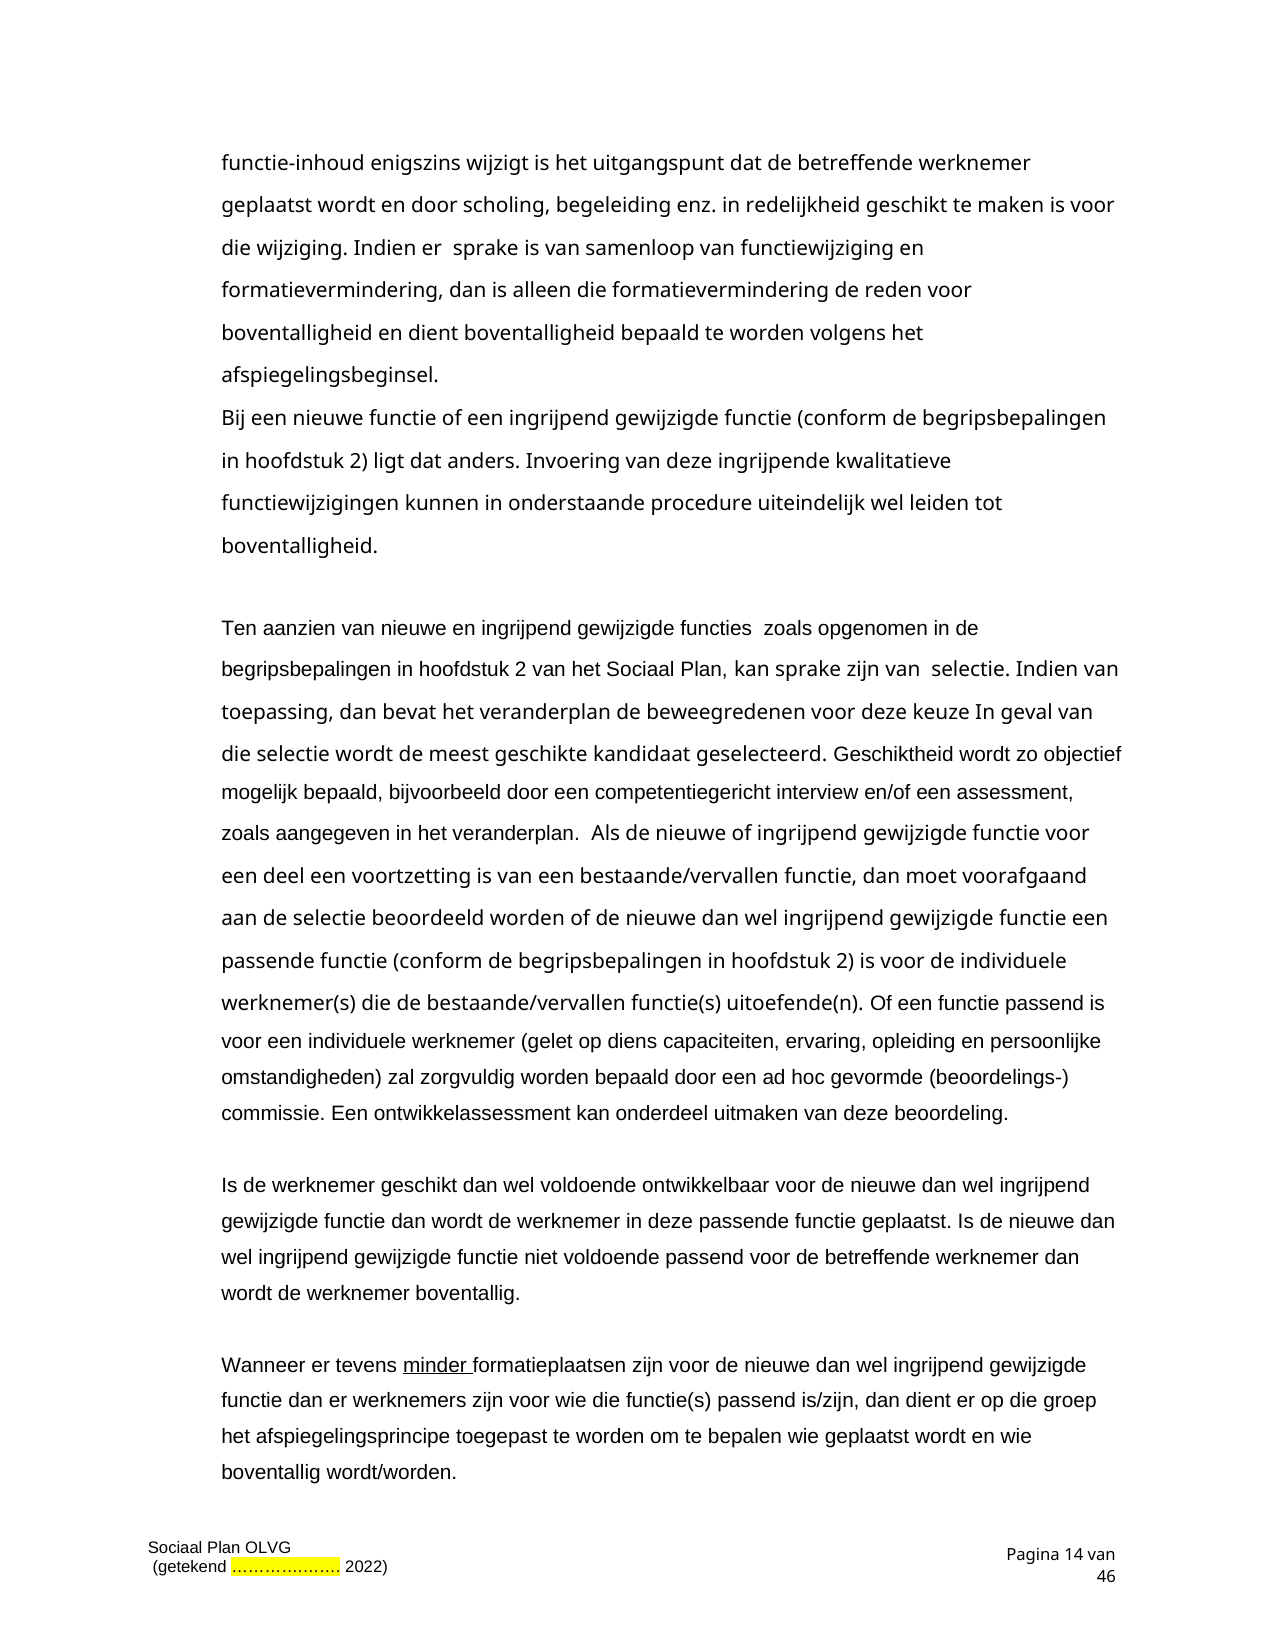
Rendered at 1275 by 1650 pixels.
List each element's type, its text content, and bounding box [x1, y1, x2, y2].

text Wanneer er tevens minder formatieplaatsen zijn voor de nieuwe dan wel ingrijpend gewijzigde functie dan er werknemers zijn voor wie die functie(s) passend is/zijn, dan dient er op die groep het afspiegelingsprincipe toegepast te worden om te bepalen wie geplaatst wordt en wie boventallig wordt/worden. [221, 1352, 1127, 1484]
text Is de werknemer geschikt dan wel voldoende ontwikkelbaar voor de nieuwe dan wel ingrijpend gewijzigde functie dan wordt de werknemer in deze passende functie geplaatst. Is de nieuwe dan wel ingrijpend gewijzigde functie niet voldoende passend voor de betreffende werknemer dan wordt de werknemer boventallig. [221, 1173, 1127, 1304]
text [148, 148, 1127, 559]
text Ten aanzien van nieuwe en ingrijpend gewijzigde functies zoals opgenomen in de begripsbepalingen in hoofdstuk 2 van het Sociaal Plan, kan sprake zijn van selectie. Indien van toepassing, dan bevat het veranderplan de beweegredenen voor deze keuze In geval van die selectie wordt de meest geschikte kandidaat geselecteerd. Geschiktheid wordt zo objectief mogelijk bepaald, bijvoorbeeld door een competentiegericht interview en/of een assessment, zoals aangegeven in het veranderplan. Als de nieuwe of ingrijpend gewijzigde functie voor een deel een voortzetting is van een bestaande/vervallen functie, dan moet voorafgaand aan de selectie beoordeeld worden of de nieuwe dan wel ingrijpend gewijzigde functie een passende functie (conform de begripsbepalingen in hoofdstuk 2) is voor de individuele werknemer(s) die de bestaande/vervallen functie(s) uitoefende(n). Of een functie passend is voor een individuele werknemer (gelet op diens capaciteiten, ervaring, opleiding en persoonlijke omstandigheden) zal zorgvuldig worden bepaald door een ad hoc gevormde (beoordelings-) commissie. Een ontwikkelassessment kan onderdeel uitmaken van deze beoordeling. [221, 616, 1127, 1125]
